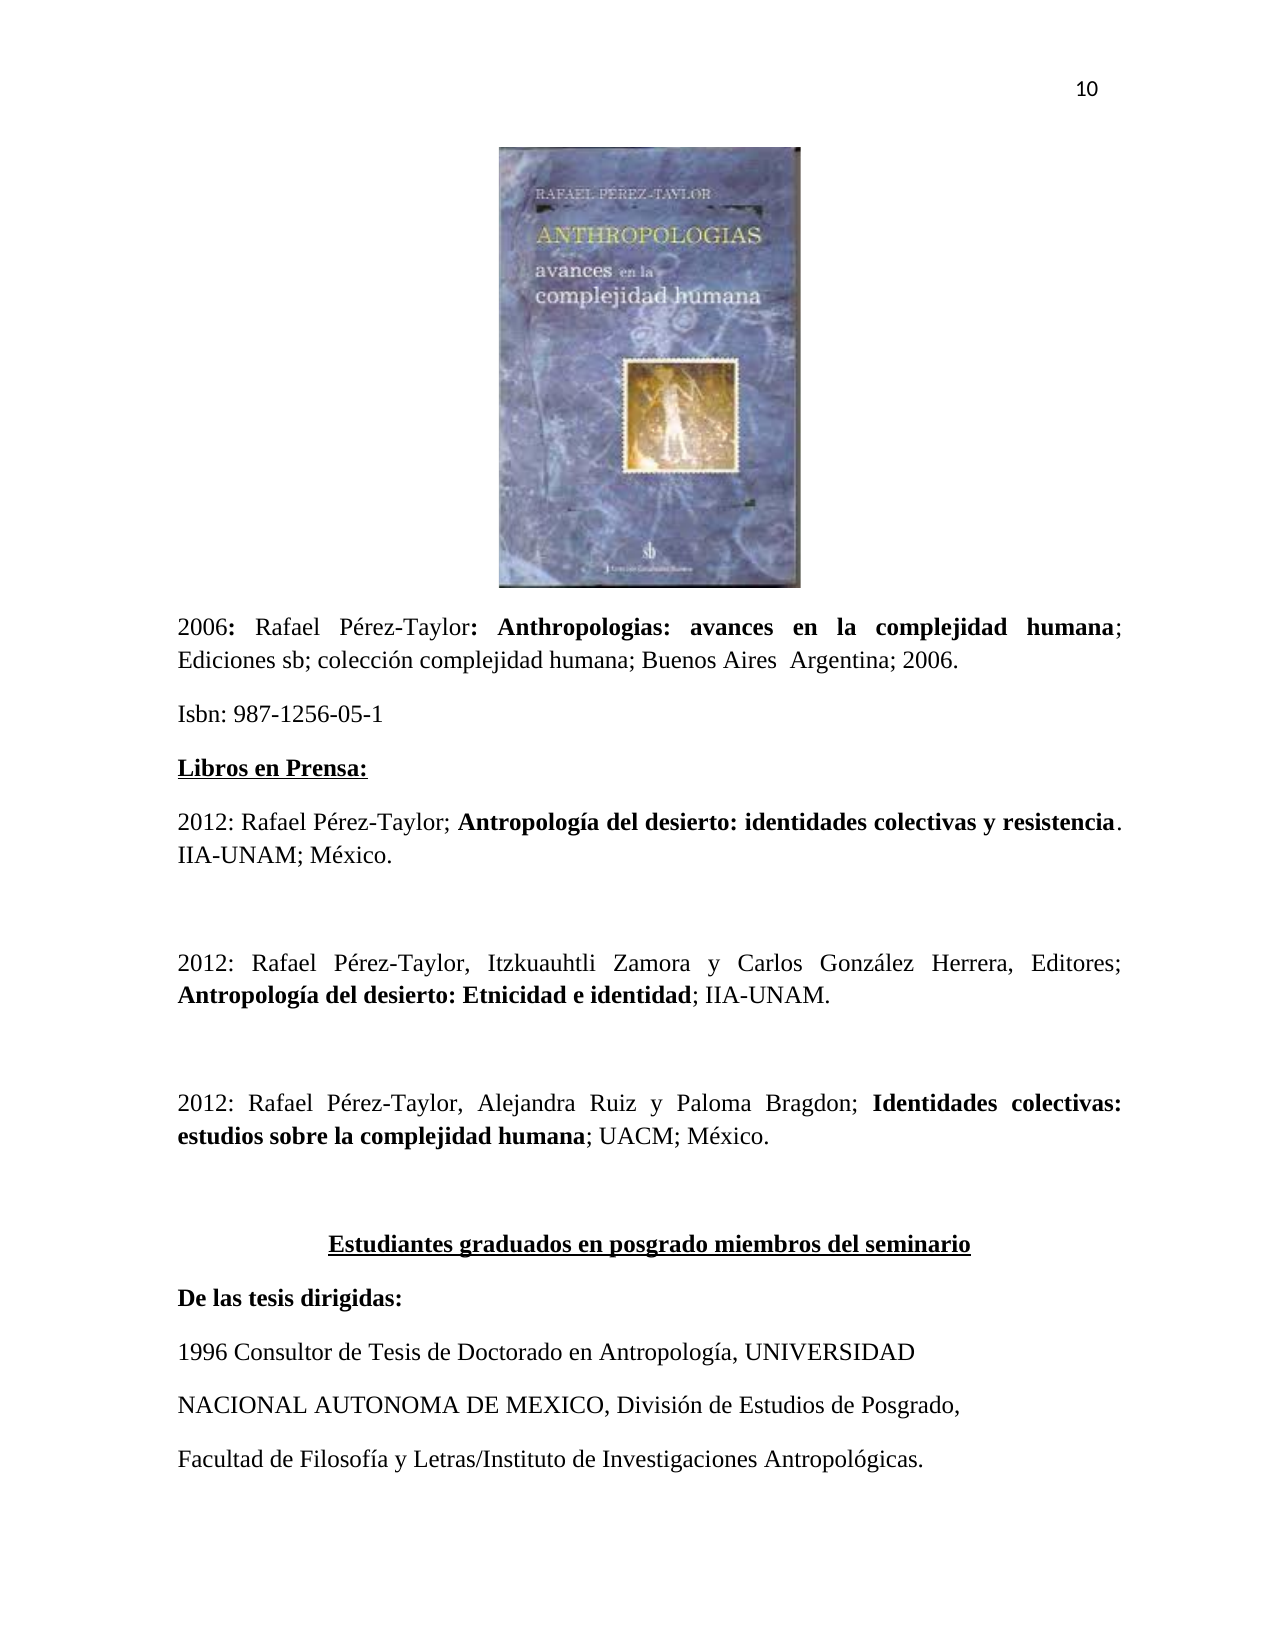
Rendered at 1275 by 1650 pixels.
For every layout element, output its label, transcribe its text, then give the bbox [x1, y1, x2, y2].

text Estudiantes graduados en posgrado miembros del seminario [177, 1229, 1122, 1258]
text NACIONAL AUTONOMA DE MEXICO, División de Estudios de Posgrado, [177, 1391, 1122, 1419]
text Isbn: 987-1256-05-1 [177, 699, 1122, 728]
text Facultad de Filosofía y Letras/Instituto de Investigaciones Antropológicas. [177, 1444, 1122, 1473]
text 1996 Consultor de Tesis de Doctorado en Antropología, UNIVERSIDAD [177, 1337, 1122, 1366]
text Libros en Prensa: [177, 753, 1122, 782]
text 2012: Rafael Pérez-Taylor, Alejandra Ruiz y Paloma Bragdon; Identidades colectivas: estudios sobre la complejidad humana; UACM; México. [177, 1088, 1122, 1150]
text De las tesis dirigidas: [177, 1283, 1122, 1312]
picture [498, 147, 801, 588]
text 2006: Rafael Pérez-Taylor: Anthropologias: avances en la complejidad humana; Ediciones sb; colección complejidad humana; Buenos Aires Argentina; 2006. [177, 612, 1122, 674]
text 2012: Rafael Pérez-Taylor, Itzkuauhtli Zamora y Carlos González Herrera, Editores; Antropología del desierto: Etnicidad e identidad; IIA-UNAM. [177, 948, 1122, 1009]
text 2012: Rafael Pérez-Taylor; Antropología del desierto: identidades colectivas y resistencia. IIA-UNAM; México. [177, 807, 1122, 869]
